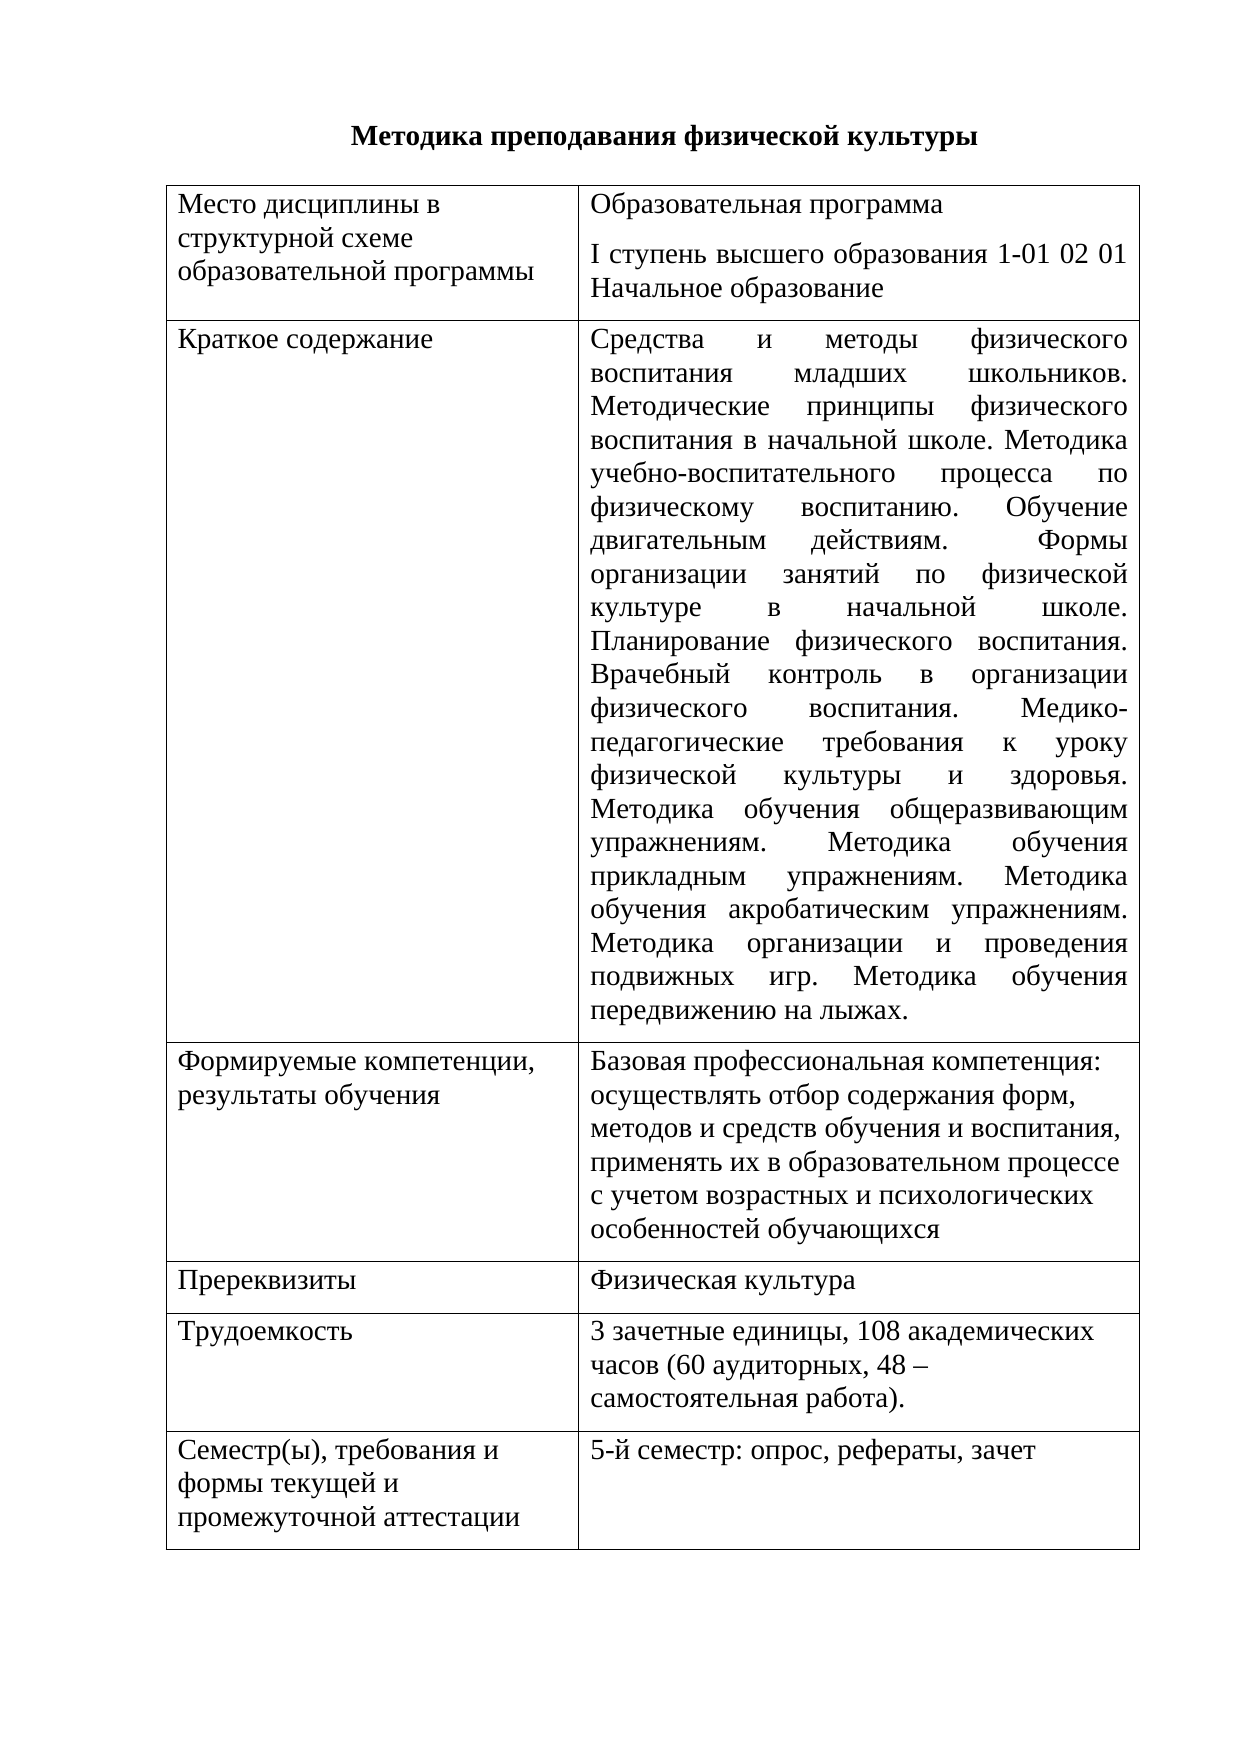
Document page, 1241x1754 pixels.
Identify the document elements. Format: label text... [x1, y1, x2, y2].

table_cell Базовая профессиональная компетенция: осуществлять отбор содержания форм, методов и средств обучения и воспитания, применять их в образовательном процессе с учетом возрастных и психологических особенностей обучающихся [579, 1043, 1139, 1261]
table_cell Физическая культура [579, 1262, 1139, 1312]
table_cell 3 зачетные единицы, 108 академических часов (60 аудиторных, 48 – самостоятельная работа). [579, 1314, 1139, 1431]
table_cell Средства и методы физического воспитания младших школьников. Методические принципы физического воспитания в начальной школе. Методика учебно-воспитательного процесса по физическому воспитанию. Обучение двигательным действиям. Формы организации занятий по физической культуре в начальной школе. Планирование физического воспитания. Врачебный контроль в организации физического воспитания. Медико-педагогические требования к уроку физической культуры и здоровья. Методика обучения общеразвивающим упражнениям. Методика обучения прикладным упражнениям. Методика обучения акробатическим упражнениям. Методика организации и проведения подвижных игр. Методика обучения передвижению на лыжах. [579, 321, 1139, 1042]
table_header Образовательная программа I ступень высшего образования 1-01 02 01 Начальное образование [579, 186, 1139, 320]
table_cell Краткое содержание [167, 321, 578, 1042]
text Методика преподавания физической культуры [177, 118, 1152, 152]
table_cell Формируемые компетенции, результаты обучения [167, 1043, 578, 1261]
table_cell Семестр(ы), требования и формы текущей и промежуточной аттестации [167, 1432, 578, 1549]
table_cell 5-й семестр: опрос, рефераты, зачет [579, 1432, 1139, 1549]
table_cell Трудоемкость [167, 1314, 578, 1431]
table_header Место дисциплины в структурной схеме образовательной программы [167, 186, 578, 320]
table_cell Пререквизиты [167, 1262, 578, 1312]
